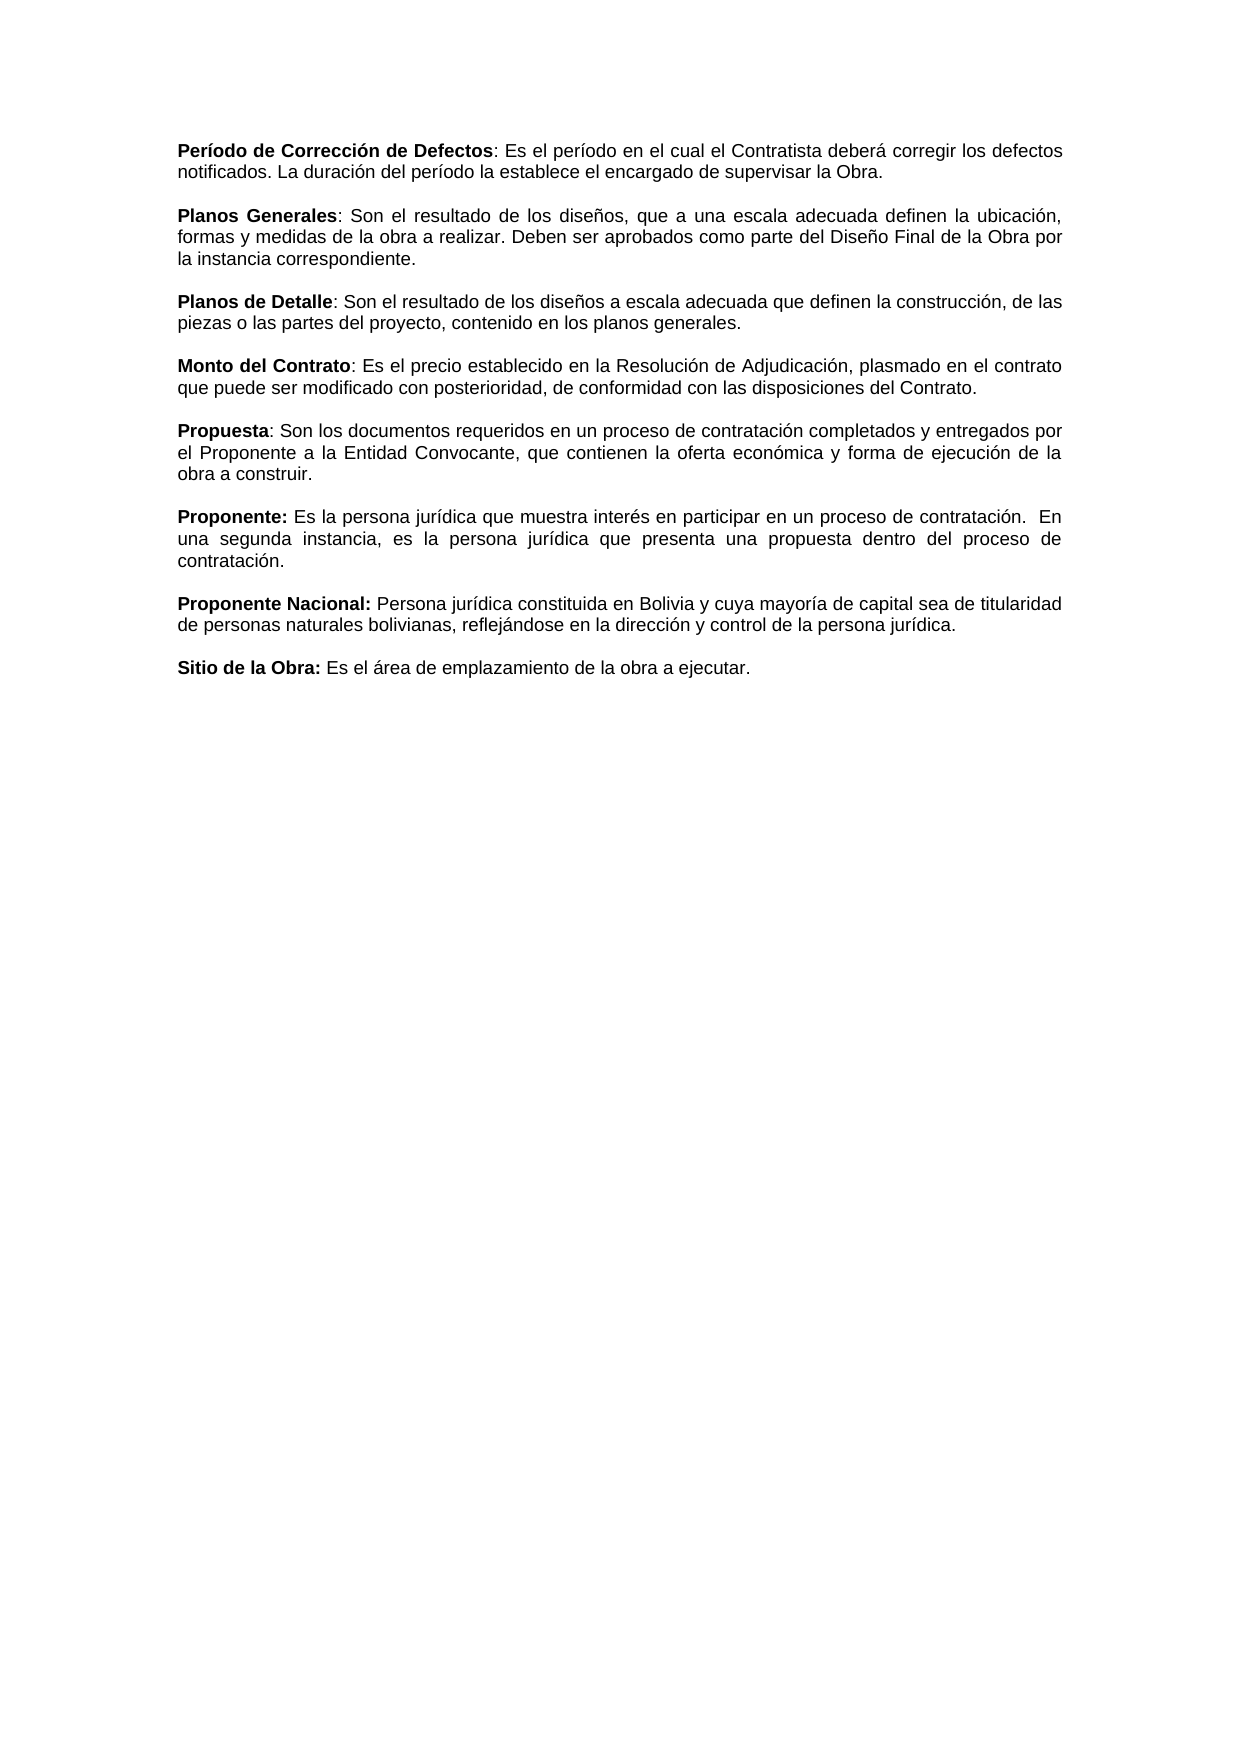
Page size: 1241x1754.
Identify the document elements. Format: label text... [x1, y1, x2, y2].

text Planos Generales: Son el resultado de los diseños, que a una escala adecuada definen la ubicación, formas y medidas de la obra a realizar. Deben ser aprobados como parte del Diseño Final de la Obra por la instancia correspondiente. [177, 204, 1063, 269]
text Propuesta: Son los documentos requeridos en un proceso de contratación completados y entregados por el Proponente a la Entidad Convocante, que contienen la oferta económica y forma de ejecución de la obra a construir. [177, 420, 1063, 485]
text Proponente Nacional: Persona jurídica constituida en Bolivia y cuya mayoría de capital sea de titularidad de personas naturales bolivianas, reflejándose en la dirección y control de la persona jurídica. [177, 592, 1063, 636]
text Proponente: Es la persona jurídica que muestra interés en participar en un proceso de contratación. En una segunda instancia, es la persona jurídica que presenta una propuesta dentro del proceso de contratación. [177, 506, 1063, 571]
text Período de Corrección de Defectos: Es el período en el cual el Contratista deberá corregir los defectos notificados. La duración del período la establece el encargado de supervisar la Obra. [177, 140, 1063, 183]
text Sitio de la Obra: Es el área de emplazamiento de la obra a ejecutar. [177, 657, 1063, 679]
text Monto del Contrato: Es el precio establecido en la Resolución de Adjudicación, plasmado en el contrato que puede ser modificado con posterioridad, de conformidad con las disposiciones del Contrato. [177, 355, 1063, 398]
text Planos de Detalle: Son el resultado de los diseños a escala adecuada que definen la construcción, de las piezas o las partes del proyecto, contenido en los planos generales. [177, 291, 1063, 334]
